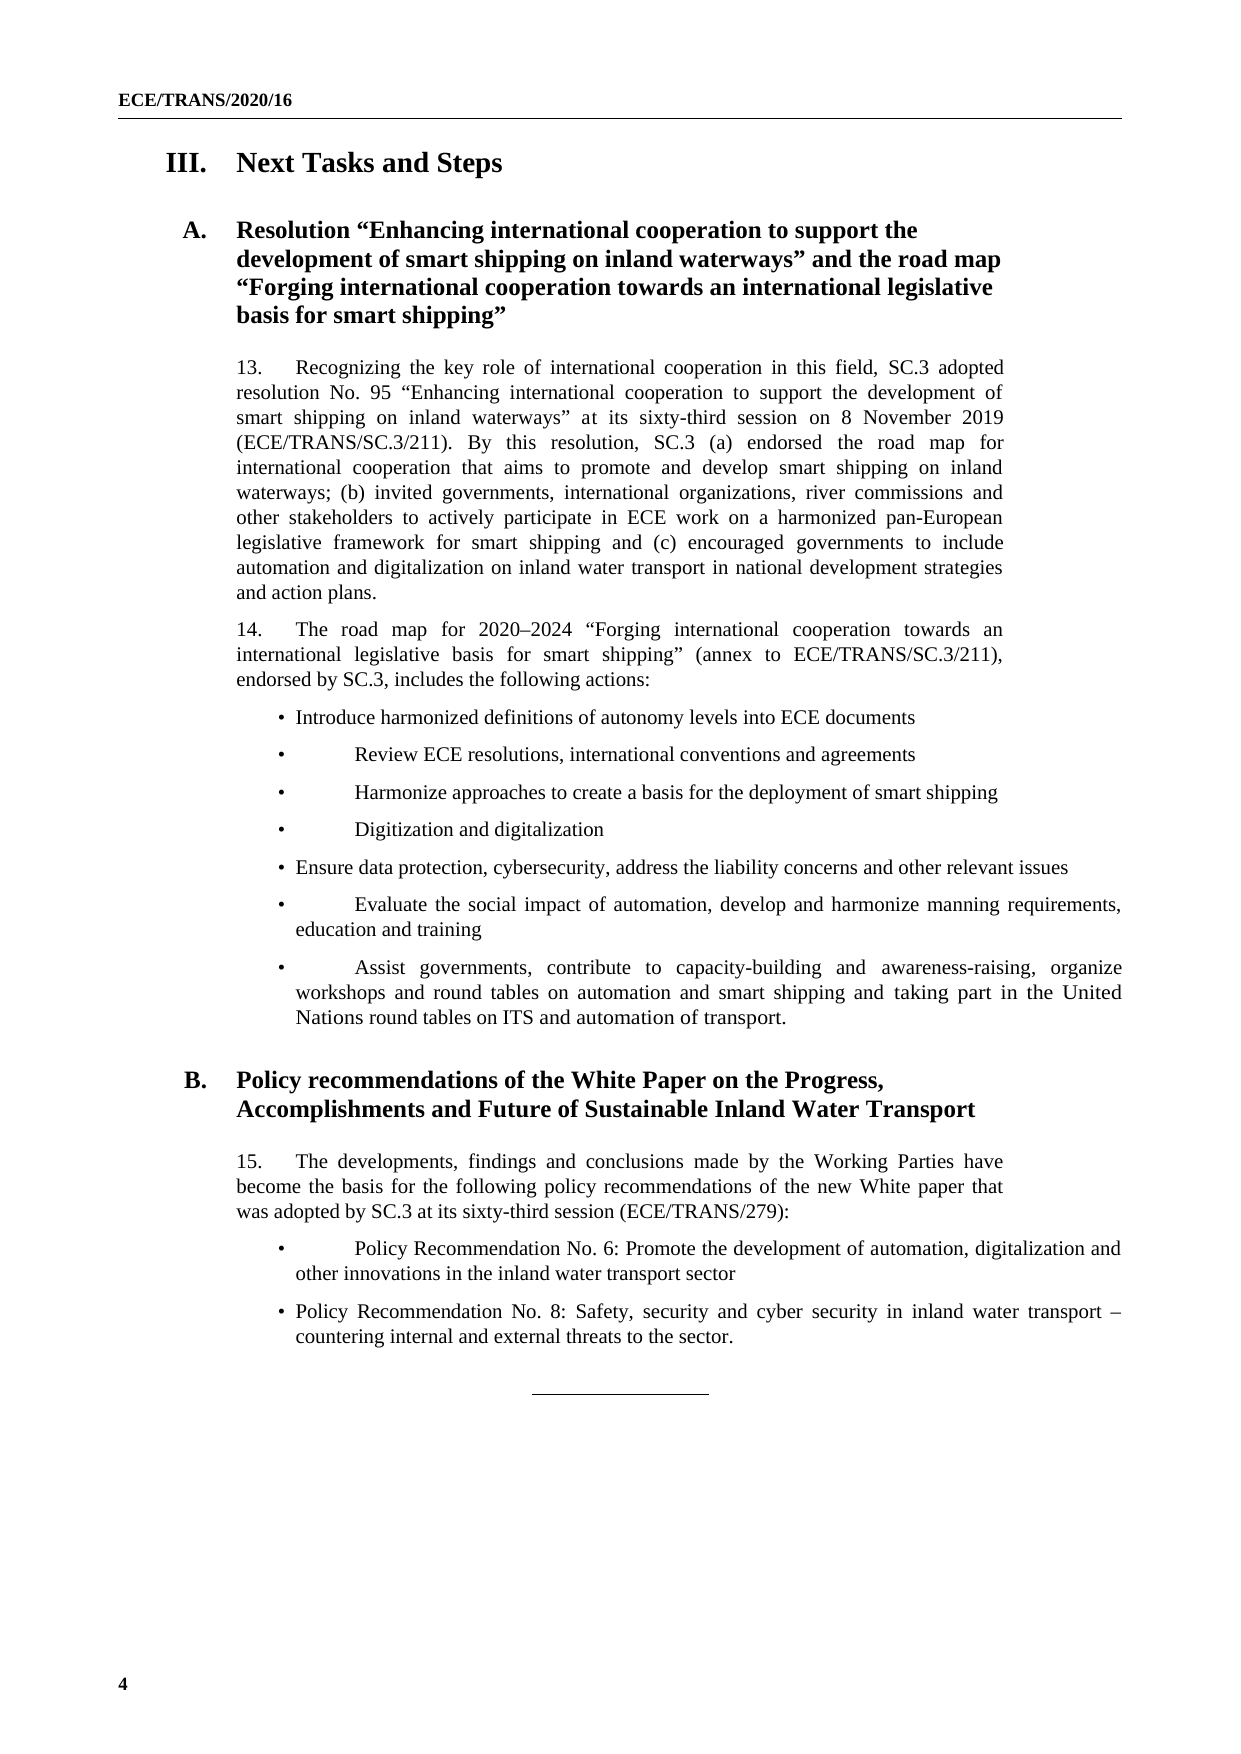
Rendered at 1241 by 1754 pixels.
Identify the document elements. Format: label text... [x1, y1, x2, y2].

text Harmonize approaches to create a basis for the deployment of smart shipping [278, 779, 1122, 804]
text Policy Recommendation No. 6: Promote the development of automation, digitalization and other innovations in the inland water transport sector [278, 1235, 1122, 1285]
text 13. Recognizing the key role of international cooperation in this field, SC.3 adopted resolution No. 95 “Enhancing international cooperation to support the development of smart shipping on inland waterways” at its sixty-third session on 8 November 2019 (ECE/TRANS/SC.3/211). By this resolution, SC.3 (a) endorsed the road map for international cooperation that aims to promote and develop smart shipping on inland waterways; (b) invited governments, international organizations, river commissions and other stakeholders to actively participate in ECE work on a harmonized pan-European legislative framework for smart shipping and (c) encouraged governments to include automation and digitalization on inland water transport in national development strategies and action plans. [236, 354, 1004, 604]
text III. Next Tasks and Steps [118, 148, 1004, 179]
text Introduce harmonized definitions of autonomy levels into ECE documents [278, 704, 1122, 729]
text A. Resolution “Enhancing international cooperation to support the development of smart shipping on inland waterways” and the road map “Forging international cooperation towards an international legislative basis for smart shipping” [118, 216, 1004, 329]
text Ensure data protection, cybersecurity, address the liability concerns and other relevant issues [278, 854, 1122, 879]
text Assist governments, contribute to capacity-building and awareness-raising, organize workshops and round tables on automation and smart shipping and taking part in the United Nations round tables on ITS and automation of transport. [278, 954, 1122, 1029]
text Evaluate the social impact of automation, develop and harmonize manning requirements, education and training [278, 891, 1122, 941]
text Digitization and digitalization [278, 816, 1122, 841]
text Policy Recommendation No. 8: Safety, security and cyber security in inland water transport – countering internal and external threats to the sector. [278, 1298, 1122, 1348]
text Review ECE resolutions, international conventions and agreements [278, 741, 1122, 766]
text 15. The developments, findings and conclusions made by the Working Parties have become the basis for the following policy recommendations of the new White paper that was adopted by SC.3 at its sixty-third session (ECE/TRANS/279): [236, 1148, 1004, 1223]
text B. Policy recommendations of the White Paper on the Progress, Accomplishments and Future of Sustainable Inland Water Transport [118, 1066, 1004, 1123]
text 14. The road map for 2020–2024 “Forging international cooperation towards an international legislative basis for smart shipping” (annex to ECE/TRANS/SC.3/211), endorsed by SC.3, includes the following actions: [236, 616, 1004, 691]
